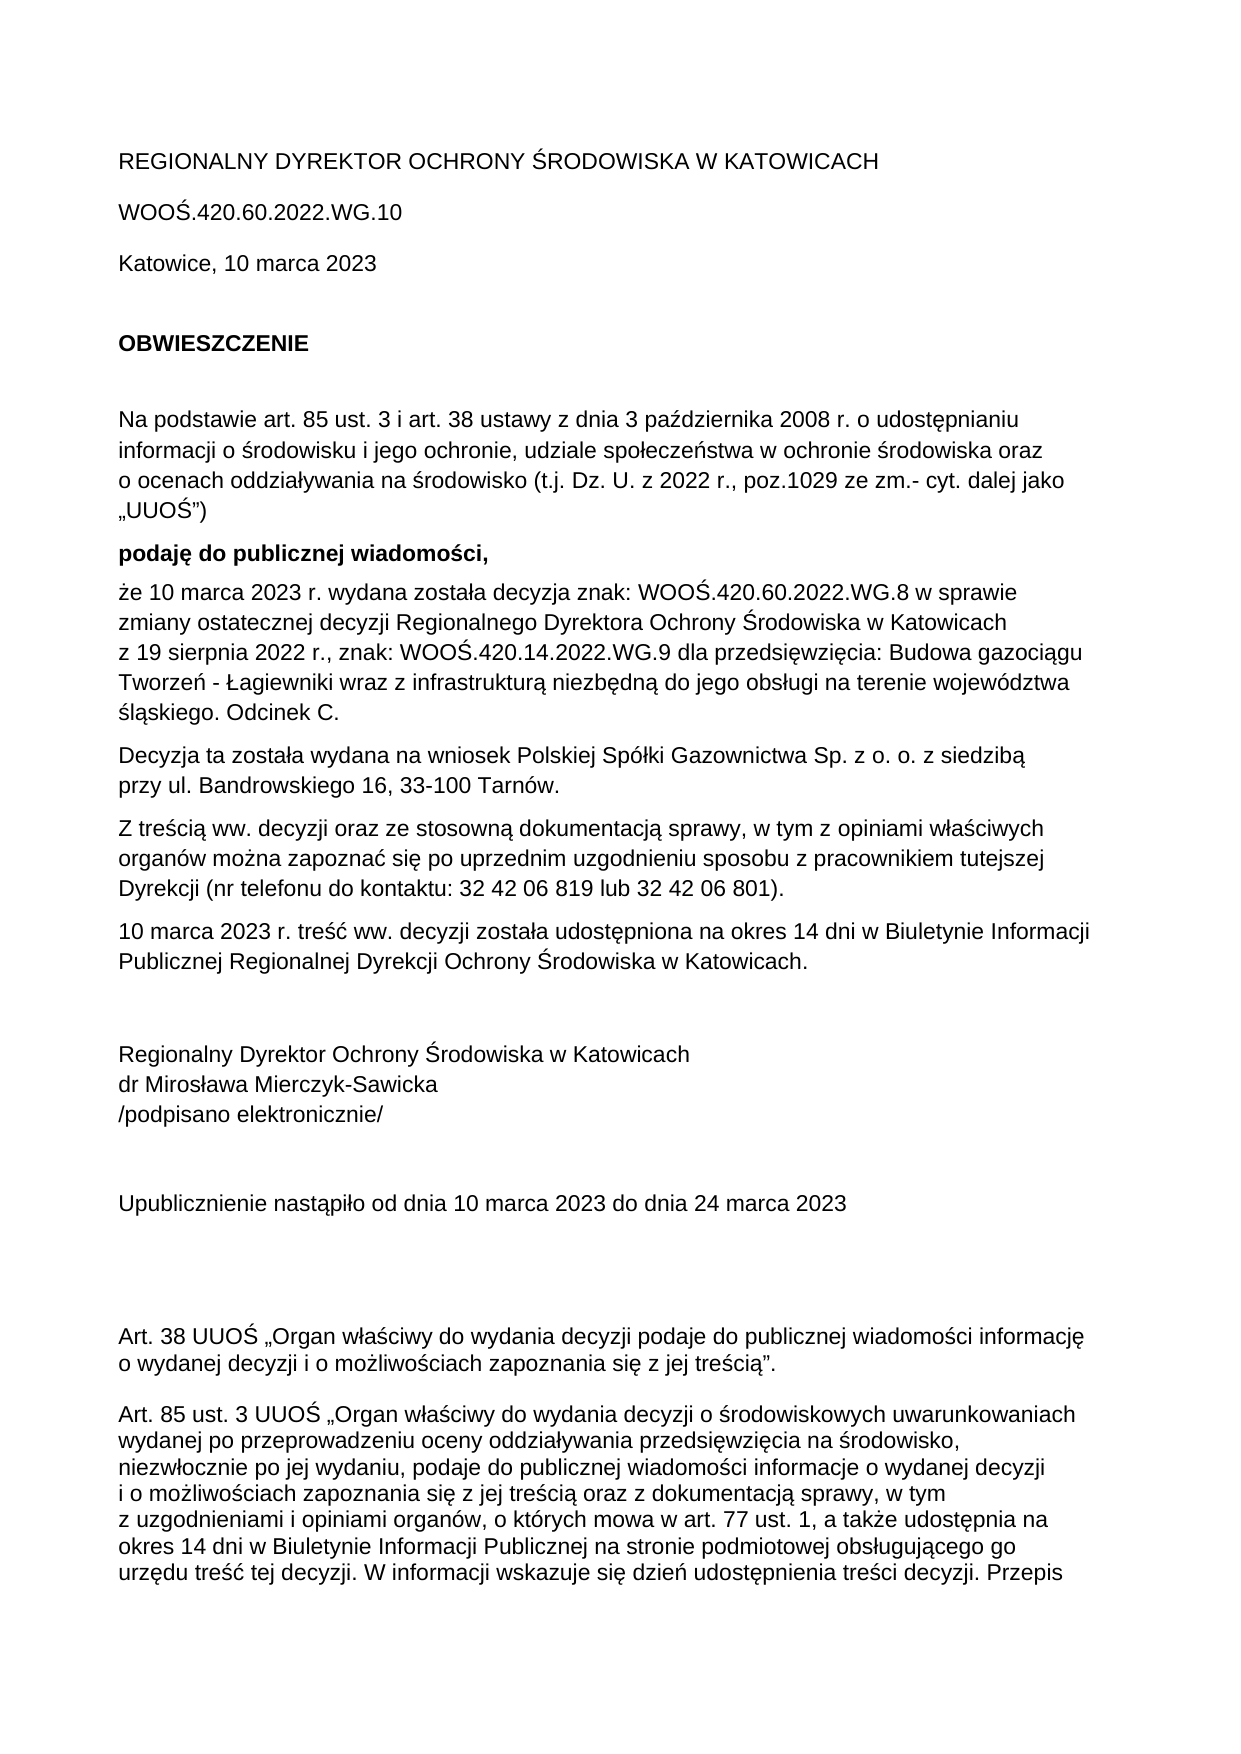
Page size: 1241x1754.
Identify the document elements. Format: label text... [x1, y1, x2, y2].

subtitle OBWIESZCZENIE [118, 330, 1092, 356]
text Upublicznienie nastąpiło od dnia 10 marca 2023 do dnia 24 marca 2023 [118, 1190, 1088, 1217]
text Regionalny Dyrektor Ochrony Środowiska w Katowicach [118, 1041, 1092, 1067]
text Decyzja ta została wydana na wniosek Polskiej Spółki Gazownictwa Sp. z o. o. z siedzibą przy ul. Bandrowskiego 16, 33-100 Tarnów. [118, 742, 1092, 799]
list Na podstawie art. 85 ust. 3 i art. 38 ustawy z dnia 3 października 2008 r. o udostępnianiu informacji o środowisku i jego ochronie, udziale społeczeństwa w ochronie środowiska oraz o ocenach oddziaływania na środowisko (t.j. Dz. U. z 2022 r., poz.1029 ze zm.- cyt. dalej jako „UUOŚ”) [118, 406, 1092, 523]
text REGIONALNY DYREKTOR OCHRONY ŚRODOWISKA W KATOWICACH [118, 148, 1092, 174]
text /podpisano elektronicznie/ [118, 1101, 1092, 1128]
text dr Mirosława Mierczyk-Sawicka [118, 1071, 1092, 1098]
list że 10 marca 2023 r. wydana została decyzja znak: WOOŚ.420.60.2022.WG.8 w sprawie zmiany ostatecznej decyzji Regionalnego Dyrektora Ochrony Środowiska w Katowicach z 19 sierpnia 2022 r., znak: WOOŚ.420.14.2022.WG.9 dla przedsięwzięcia: Budowa gazociągu Tworzeń - Łagiewniki wraz z infrastrukturą niezbędną do jego obsługi na terenie województwa śląskiego. Odcinek C. [118, 578, 1092, 726]
text 10 marca 2023 r. treść ww. decyzji została udostępniona na okres 14 dni w Biuletynie Informacji Publicznej Regionalnej Dyrekcji Ochrony Środowiska w Katowicach. [118, 918, 1092, 975]
text Katowice, 10 marca 2023 [118, 250, 1092, 276]
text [118, 1401, 1092, 1585]
text Art. 38 UUOŚ „Organ właściwy do wydania decyzji podaje do publicznej wiadomości informację o wydanej decyzji i o możliwościach zapoznania się z jej treścią”. [118, 1323, 1092, 1376]
text WOOŚ.420.60.2022.WG.10 [118, 199, 1092, 225]
text Z treścią ww. decyzji oraz ze stosowną dokumentacją sprawy, w tym z opiniami właściwych organów można zapoznać się po uprzednim uzgodnieniu sposobu z pracownikiem tutejszej Dyrekcji (nr telefonu do kontaktu: 32 42 06 819 lub 32 42 06 801). [118, 815, 1092, 902]
list podaję do publicznej wiadomości, [118, 540, 1092, 566]
